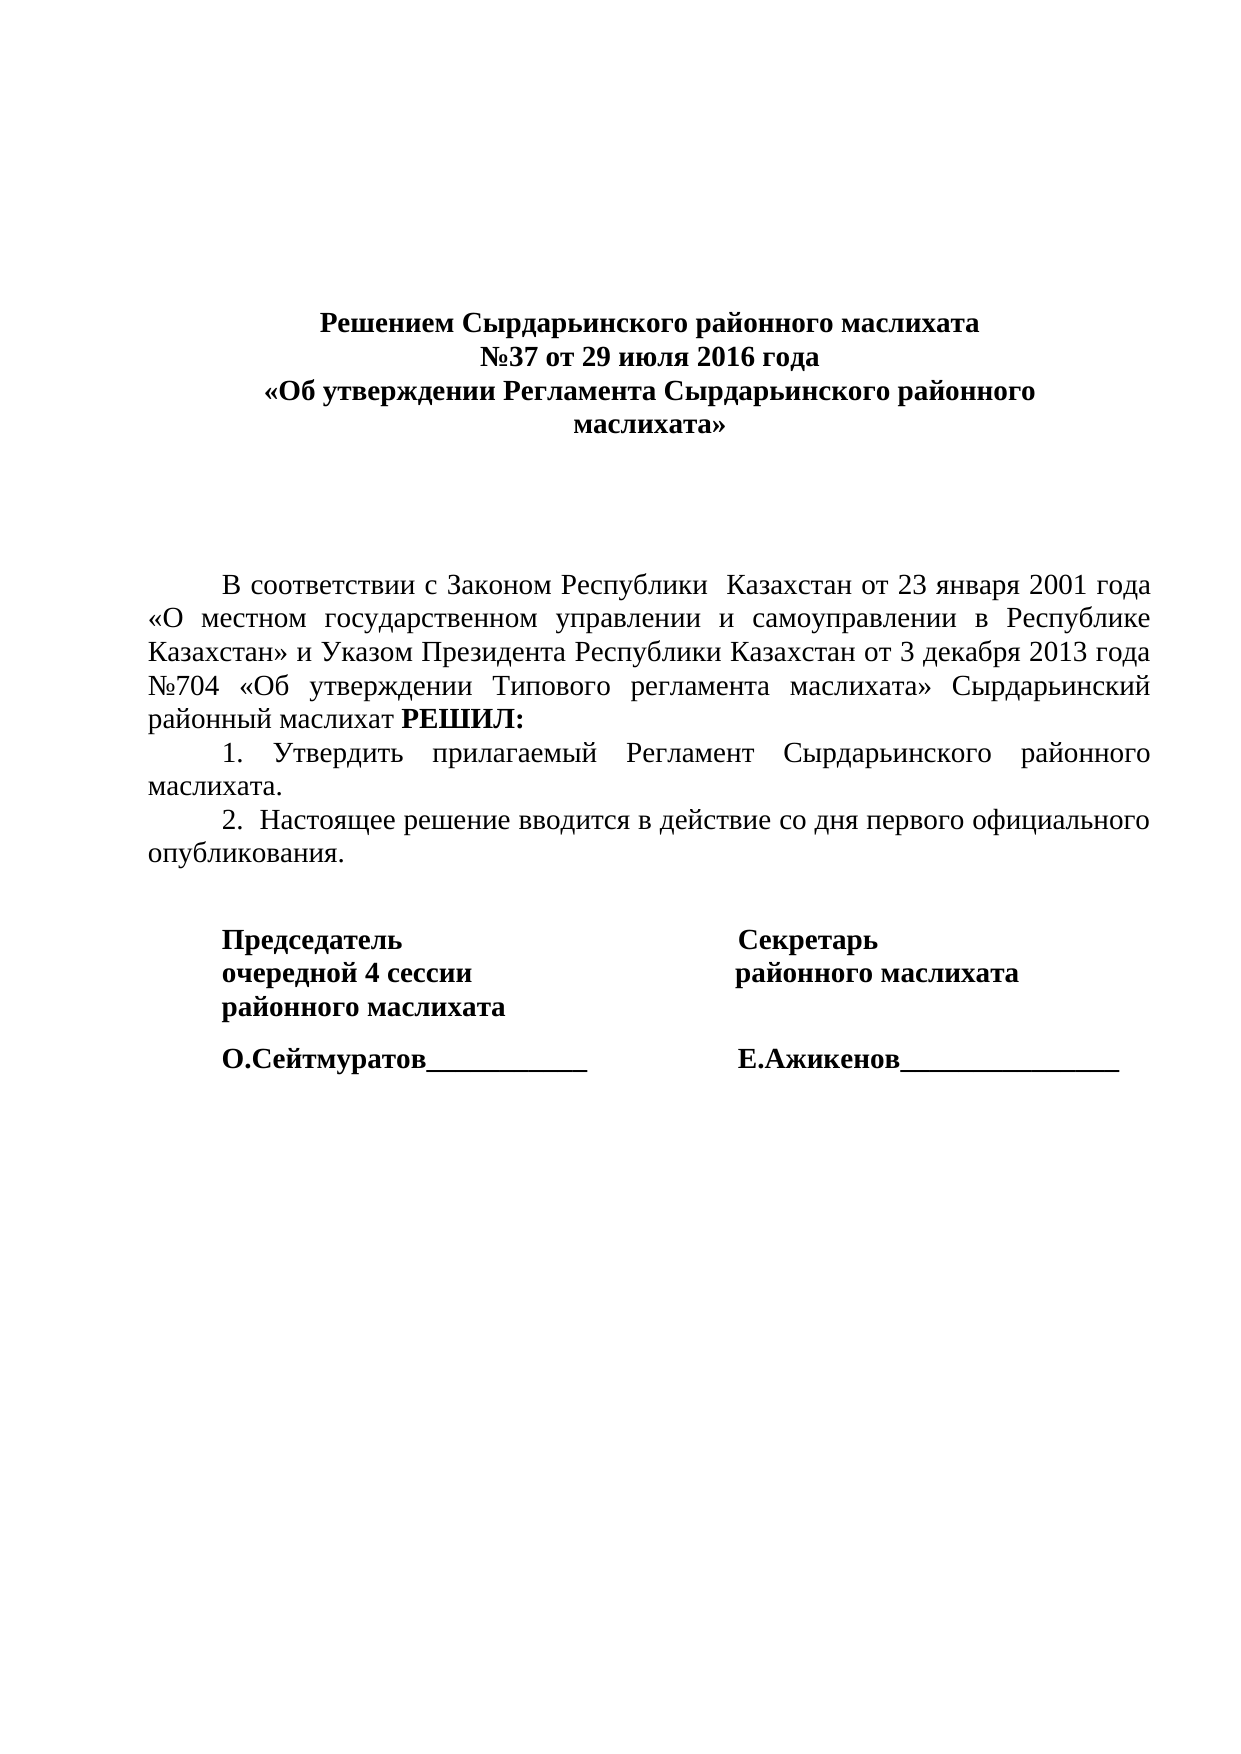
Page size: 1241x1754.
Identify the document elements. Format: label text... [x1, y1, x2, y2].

text очередной 4 сессии районного маслихата [148, 955, 1152, 989]
text В соответствии с Законом Республики Казахстан от 23 января 2001 года «О местном государственном управлении и самоуправлении в Республике Казахстан» и Указом Президента Республики Казахстан от 3 декабря 2013 года №704 «Об утверждении Типового регламента маслихата» Сырдарьинский районный маслихат РЕШИЛ: [148, 567, 1152, 735]
text №37 от 29 июля 2016 года [148, 339, 1152, 373]
text Председатель Секретарь [148, 922, 1152, 955]
text маслихата» [148, 406, 1152, 440]
text О.Сейтмуратов___________ Е.Ажикенов_______________ [148, 1042, 1152, 1075]
text районного маслихата [148, 989, 1152, 1022]
text Решением Сырдарьинского районного маслихата [148, 306, 1152, 339]
text 1. Утвердить прилагаемый Регламент Сырдарьинского районного маслихата. [148, 735, 1152, 802]
text «Об утверждении Регламента Сырдарьинского районного [148, 373, 1152, 406]
text 2. Настоящее решение вводится в действие со дня первого официального опубликования. [148, 802, 1152, 869]
